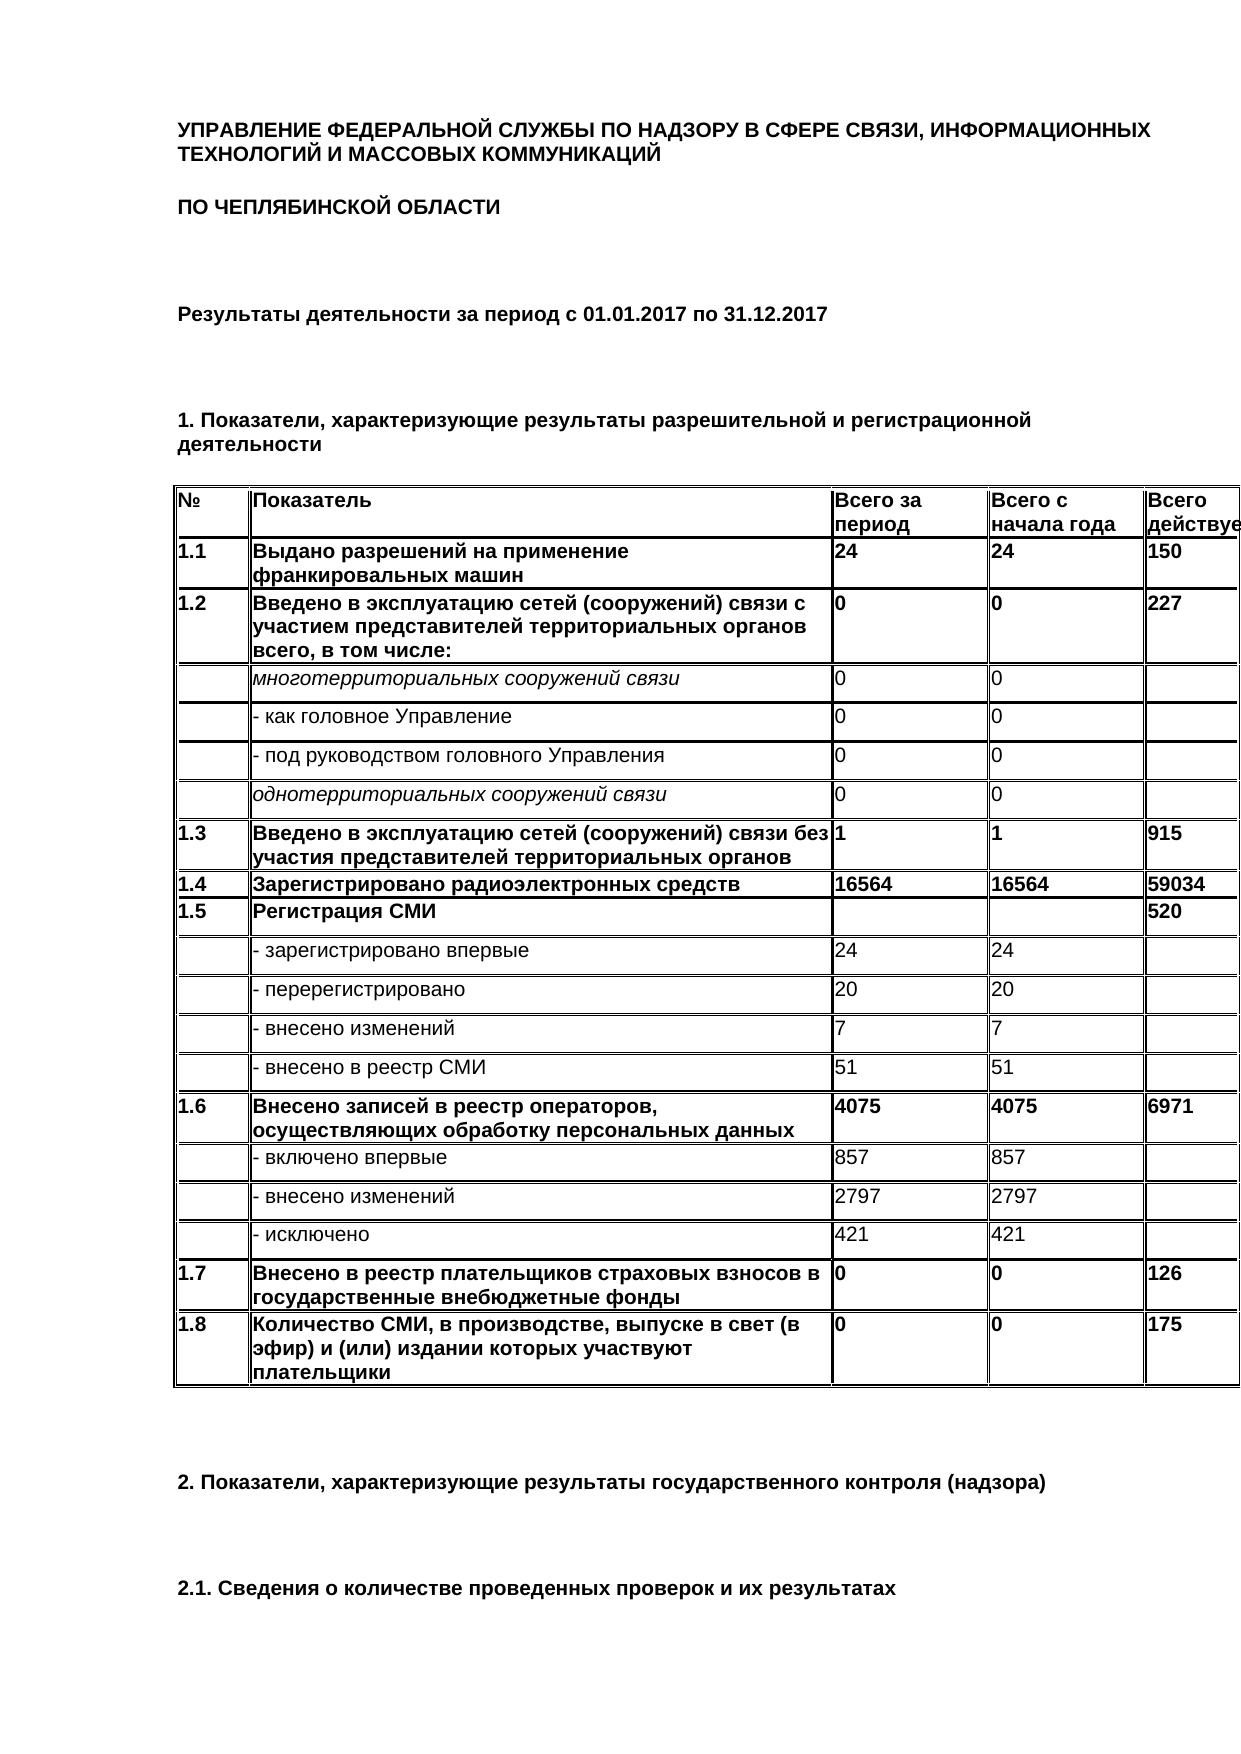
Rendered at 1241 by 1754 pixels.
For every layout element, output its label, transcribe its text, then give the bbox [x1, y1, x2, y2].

table_cell [175, 974, 250, 1012]
table_cell [1147, 1180, 1239, 1219]
table_cell 20 [834, 977, 987, 1012]
table_header Всего действует [1145, 488, 1239, 536]
table_cell 0 [834, 704, 987, 740]
table_cell 0 [834, 1261, 987, 1309]
table_cell 126 [1147, 1258, 1240, 1309]
table_cell 20 [990, 977, 1143, 1012]
table_cell 1 [834, 821, 987, 869]
table_cell [834, 899, 987, 935]
table_cell [1145, 779, 1240, 818]
table_cell Зарегистрировано радиоэлектронных средств [252, 872, 831, 896]
table_cell [990, 899, 1143, 935]
table_cell 0 [834, 782, 987, 818]
table_cell 1.3 [175, 818, 250, 869]
text УПРАВЛЕНИЕ ФЕДЕРАЛЬНОЙ СЛУЖБЫ ПО НАДЗОРУ В СФЕРЕ СВЯЗИ, ИНФОРМАЦИОННЫХ ТЕХНОЛОГИЙ И МАССОВЫХ КОММУНИКАЦИЙ [177, 118, 1152, 166]
text ПО ЧЕПЛЯБИНСКОЙ ОБЛАСТИ [177, 195, 1152, 219]
table_header Показатель [250, 486, 832, 536]
table_cell 16564 [834, 872, 987, 896]
table_cell 0 [990, 666, 1143, 701]
table_cell 150 [1147, 536, 1239, 587]
text 2.1. Сведения о количестве проведенных проверок и их результатах [177, 1576, 1152, 1600]
text 2. Показатели, характеризующие результаты государственного контроля (надзора) [177, 1470, 1152, 1494]
table_cell 4075 [834, 1094, 987, 1141]
table_cell [177, 1141, 248, 1180]
table_cell 2797 [834, 1184, 987, 1219]
table_cell Введено в эксплуатацию сетей (сооружений) связи с участием представителей территориальных органов всего, в том числе: [252, 590, 831, 662]
table_cell 1.4 [175, 869, 250, 896]
table_cell - внесено изменений [252, 1016, 831, 1051]
table_cell [177, 740, 248, 779]
table_cell 24 [834, 539, 987, 587]
table_cell [1145, 935, 1240, 974]
table_cell [1147, 1141, 1239, 1180]
table_cell 0 [832, 1313, 988, 1384]
table_header № [175, 486, 250, 536]
table_cell 520 [1147, 896, 1239, 935]
table_cell [175, 935, 250, 974]
table_cell - зарегистрировано впервые [252, 938, 831, 974]
table_cell [177, 662, 248, 701]
table_cell 857 [990, 1145, 1143, 1180]
table_cell Регистрация СМИ [252, 899, 831, 935]
table_cell Внесено записей в реестр операторов, осуществляющих обработку персональных данных [252, 1094, 831, 1141]
table_cell 0 [990, 1261, 1143, 1309]
table_cell [177, 1180, 248, 1219]
table_cell [175, 779, 250, 818]
table_cell - внесено в реестр СМИ [252, 1055, 831, 1090]
table_cell 4075 [990, 1094, 1143, 1141]
table_cell 1.2 [177, 587, 248, 662]
table_cell 24 [834, 938, 987, 974]
table_cell [177, 1051, 248, 1090]
table_cell 24 [990, 938, 1143, 974]
table_cell 51 [834, 1055, 987, 1090]
table_cell - исключено [252, 1223, 831, 1258]
table_cell [1147, 1013, 1239, 1051]
table_cell 51 [990, 1055, 1143, 1090]
table_cell однотерриториальных сооружений связи [252, 782, 831, 818]
table_cell - перерегистрировано [252, 977, 831, 1012]
table_cell 16564 [990, 872, 1143, 896]
table_cell [1147, 1051, 1239, 1090]
table_header Всего с начала года [989, 486, 1145, 536]
table_cell 1.1 [177, 536, 248, 587]
table_cell 0 [990, 590, 1143, 662]
table_cell 1 [990, 821, 1143, 869]
table_cell 59034 [1145, 869, 1240, 896]
table_cell - под руководством головного Управления [252, 743, 831, 779]
table_header Всего за период [832, 488, 988, 536]
text Результаты деятельности за период с 01.01.2017 по 31.12.2017 [177, 301, 1152, 325]
table_cell 421 [834, 1223, 987, 1258]
table_cell 6971 [1147, 1090, 1239, 1141]
table_cell 0 [989, 1309, 1145, 1384]
table_cell 0 [834, 743, 987, 779]
table_cell Выдано разрешений на применение франкировальных машин [252, 539, 831, 587]
table_cell 1.6 [177, 1090, 248, 1141]
table_cell 915 [1145, 818, 1240, 869]
table_cell 1.7 [175, 1258, 248, 1309]
table_cell 7 [990, 1016, 1143, 1051]
table_cell Внесено в реестр плательщиков страховых взносов в государственные внебюджетные фонды [252, 1261, 831, 1309]
table_cell Количество СМИ, в производстве, выпуске в свет (в эфир) и (или) издании которых участвуют плательщики [250, 1313, 832, 1384]
table_cell [1147, 740, 1239, 779]
text 1. Показатели, характеризующие результаты разрешительной и регистрационной деятельности [177, 408, 1152, 456]
table_cell 227 [1147, 587, 1239, 662]
table_cell 2797 [990, 1184, 1143, 1219]
table_cell 1.5 [177, 896, 248, 935]
table_cell [1147, 662, 1239, 701]
table_cell 0 [834, 590, 987, 662]
table_cell Введено в эксплуатацию сетей (сооружений) связи без участия представителей территориальных органов [252, 821, 831, 869]
table_cell - как головное Управление [252, 704, 831, 740]
table_cell 7 [834, 1016, 987, 1051]
table_cell 175 [1145, 1309, 1239, 1384]
table_cell 0 [990, 743, 1143, 779]
table_cell [1147, 701, 1239, 740]
table_cell [177, 701, 248, 740]
table_cell - внесено изменений [252, 1184, 831, 1219]
table_cell 0 [990, 704, 1143, 740]
table_cell 857 [834, 1145, 987, 1180]
table_cell - включено впервые [252, 1145, 831, 1180]
table_cell 0 [834, 666, 987, 701]
table_cell 1.8 [177, 1309, 250, 1384]
table_cell [1145, 974, 1240, 1012]
table_cell 421 [990, 1223, 1143, 1258]
table_cell [177, 1219, 248, 1258]
table_cell 24 [990, 539, 1143, 587]
table_cell многотерриториальных сооружений связи [252, 666, 831, 701]
table_cell [177, 1013, 248, 1051]
table_cell [1147, 1219, 1239, 1258]
table_cell 0 [990, 782, 1143, 818]
